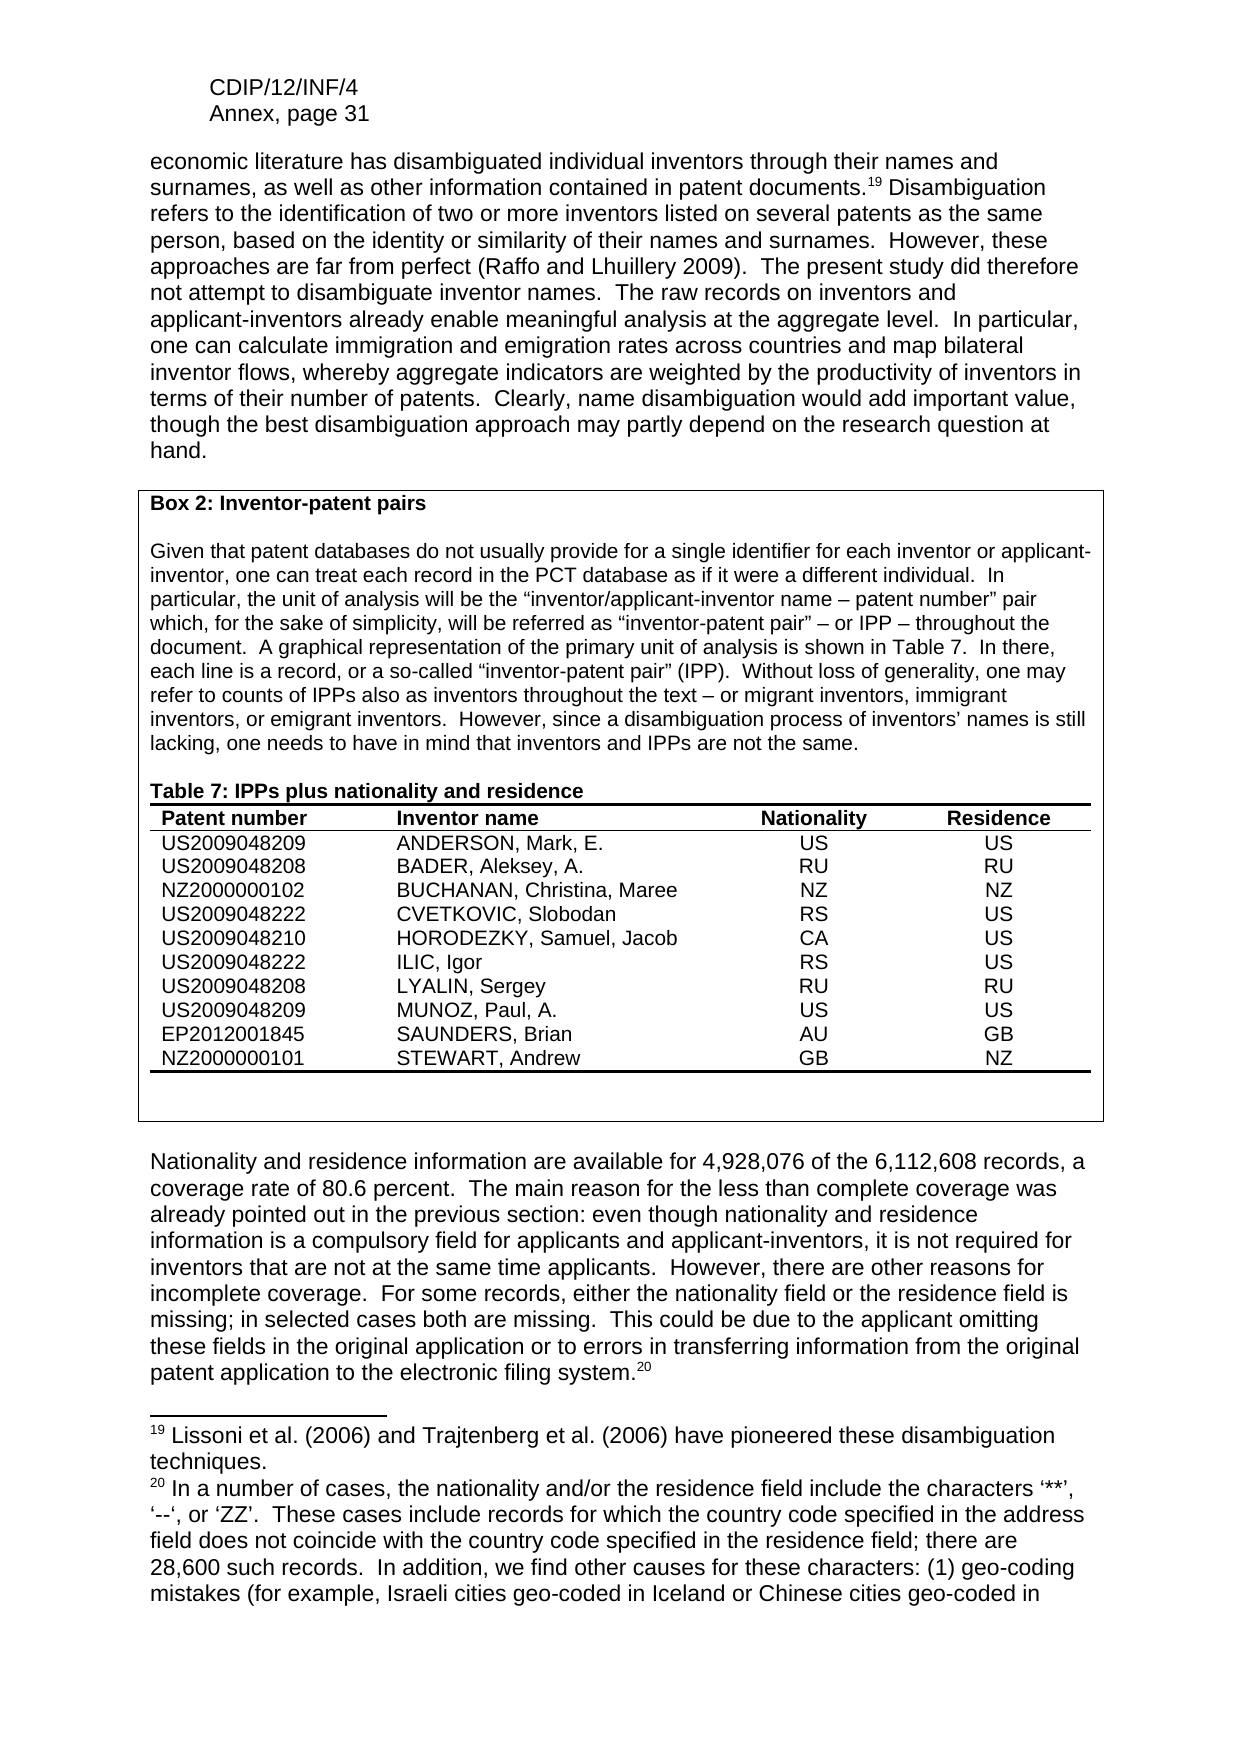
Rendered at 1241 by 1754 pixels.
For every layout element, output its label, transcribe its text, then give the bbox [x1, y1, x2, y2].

text applicant-inventors already enable meaningful analysis at the aggregate level. In particular, one can calculate immigration and emigration rates across countries and map bilateral inventor flows, whereby aggregate indicators are weighted by the productivity of inventors in terms of their number of patents. Clearly, name disambiguation would add important value, though the best disambiguation approach may partly depend on the research question at hand. [150, 306, 1093, 464]
text Nationality and residence information are available for 4,928,076 of the 6,112,608 records, a coverage rate of 80.6 percent. The main reason for the less than complete coverage was already pointed out in the previous section: even though nationality and residence information is a compulsory field for applicants and applicant-inventors, it is not required for inventors that are not at the same time applicants. However, there are other reasons for incomplete coverage. For some records, either the nationality field or the residence field is missing; in selected cases both are missing. This could be due to the applicant omitting these fields in the original application or to errors in transferring information from the original patent application to the electronic filing system. [150, 1148, 1093, 1386]
table_header Box 2: Inventor-patent pairs Given that patent databases do not usually provide for a single identifier for each inventor or applicant-inventor, one can treat each record in the PCT database as if it were a different individual. In particular, the unit of analysis will be the “inventor/applicant-inventor name – patent number” pair which, for the sake of simplicity, will be referred as “inventor-patent pair” – or IPP – throughout the document. A graphical representation of the primary unit of analysis is shown in Table 7. In there, each line is a record, or a so-called “inventor-patent pair” (IPP). Without loss of generality, one may refer to counts of IPPs also as inventors throughout the text – or migrant inventors, immigrant inventors, or emigrant inventors. However, since a disambiguation process of inventors’ names is still lacking, one needs to have in mind that inventors and IPPs are not the same. Table 7: IPPs plus nationality and residence [139, 491, 1103, 1121]
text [150, 148, 1093, 306]
